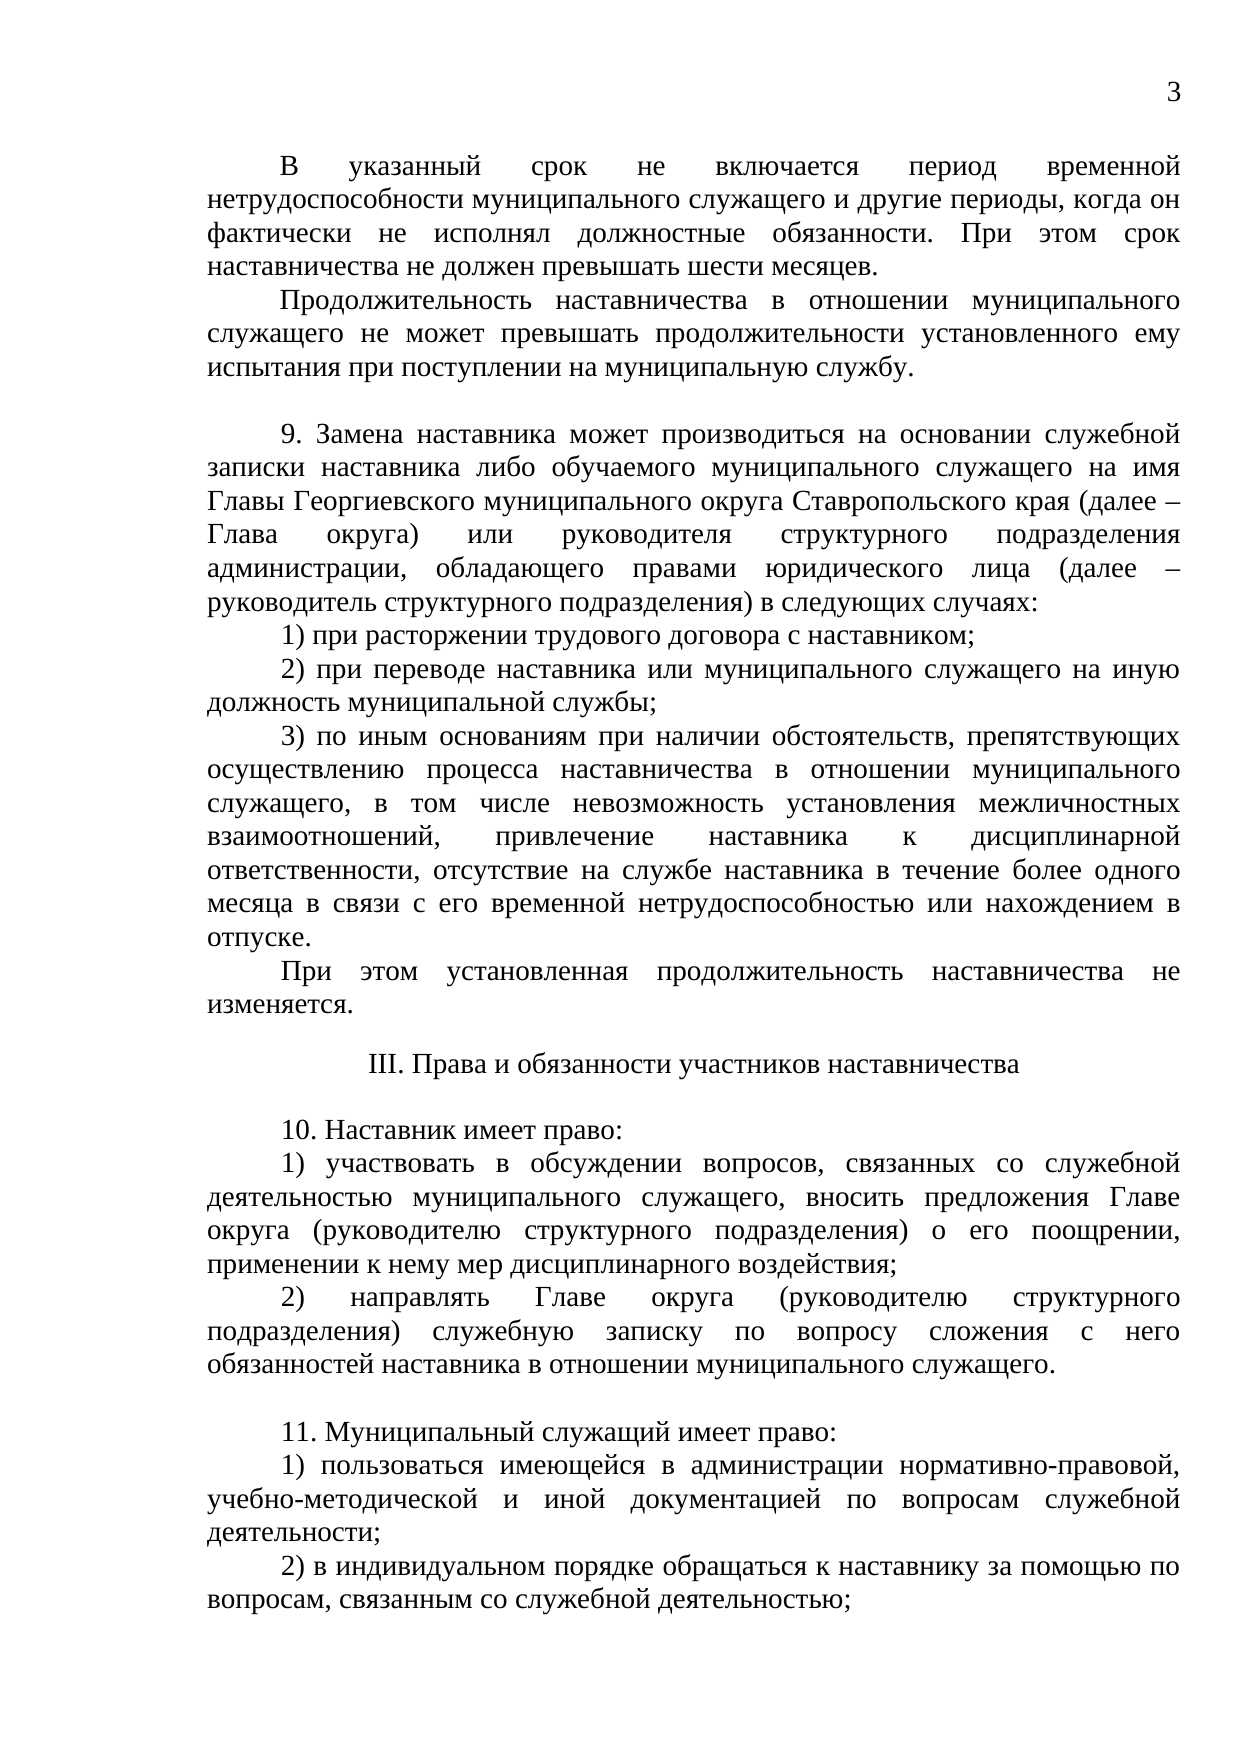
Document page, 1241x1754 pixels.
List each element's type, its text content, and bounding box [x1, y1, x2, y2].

text 9. Замена наставника может производиться на основании служебной записки наставника либо обучаемого муниципального служащего на имя Главы Георгиевского муниципального округа Ставропольского края (далее – Глава округа) или руководителя структурного подразделения администрации, обладающего правами юридического лица (далее – руководитель структурного подразделения) в следующих случаях: [207, 416, 1181, 617]
text 1) участвовать в обсуждении вопросов, связанных со служебной деятельностью муниципального служащего, вносить предложения Главе округа (руководителю структурного подразделения) о его поощрении, применении к нему мер дисциплинарного воздействия; [207, 1145, 1181, 1279]
text В указанный срок не включается период временной нетрудоспособности муниципального служащего и другие периоды, когда он фактически не исполнял должностные обязанности. При этом срок наставничества не должен превышать шести месяцев. [207, 148, 1181, 282]
text 1) пользоваться имеющейся в администрации нормативно-правовой, учебно-методической и иной документацией по вопросам служебной деятельности; [207, 1447, 1181, 1548]
text III. Права и обязанности участников наставничества [207, 1053, 1181, 1078]
text 2) направлять Главе округа (руководителю структурного подразделения) служебную записку по вопросу сложения с него обязанностей наставника в отношении муниципального служащего. [207, 1279, 1181, 1380]
text 2) в индивидуальном порядке обращаться к наставнику за помощью по вопросам, связанным со служебной деятельностью; [207, 1548, 1181, 1615]
text 10. Наставник имеет право: [207, 1112, 1181, 1145]
text Продолжительность наставничества в отношении муниципального служащего не может превышать продолжительности установленного ему испытания при поступлении на муниципальную службу. [207, 282, 1181, 382]
text 11. Муниципальный служащий имеет право: [207, 1414, 1181, 1447]
text 3) по иным основаниям при наличии обстоятельств, препятствующих осуществлению процесса наставничества в отношении муниципального служащего, в том числе невозможность установления межличностных взаимоотношений, привлечение наставника к дисциплинарной ответственности, отсутствие на службе наставника в течение более одного месяца в связи с его временной нетрудоспособностью или нахождением в отпуске. [207, 718, 1181, 953]
text 2) при переводе наставника или муниципального служащего на иную должность муниципальной службы; [207, 651, 1181, 718]
text При этом установленная продолжительность наставничества не изменяется. [207, 953, 1181, 1020]
text 1) при расторжении трудового договора с наставником; [207, 617, 1181, 651]
